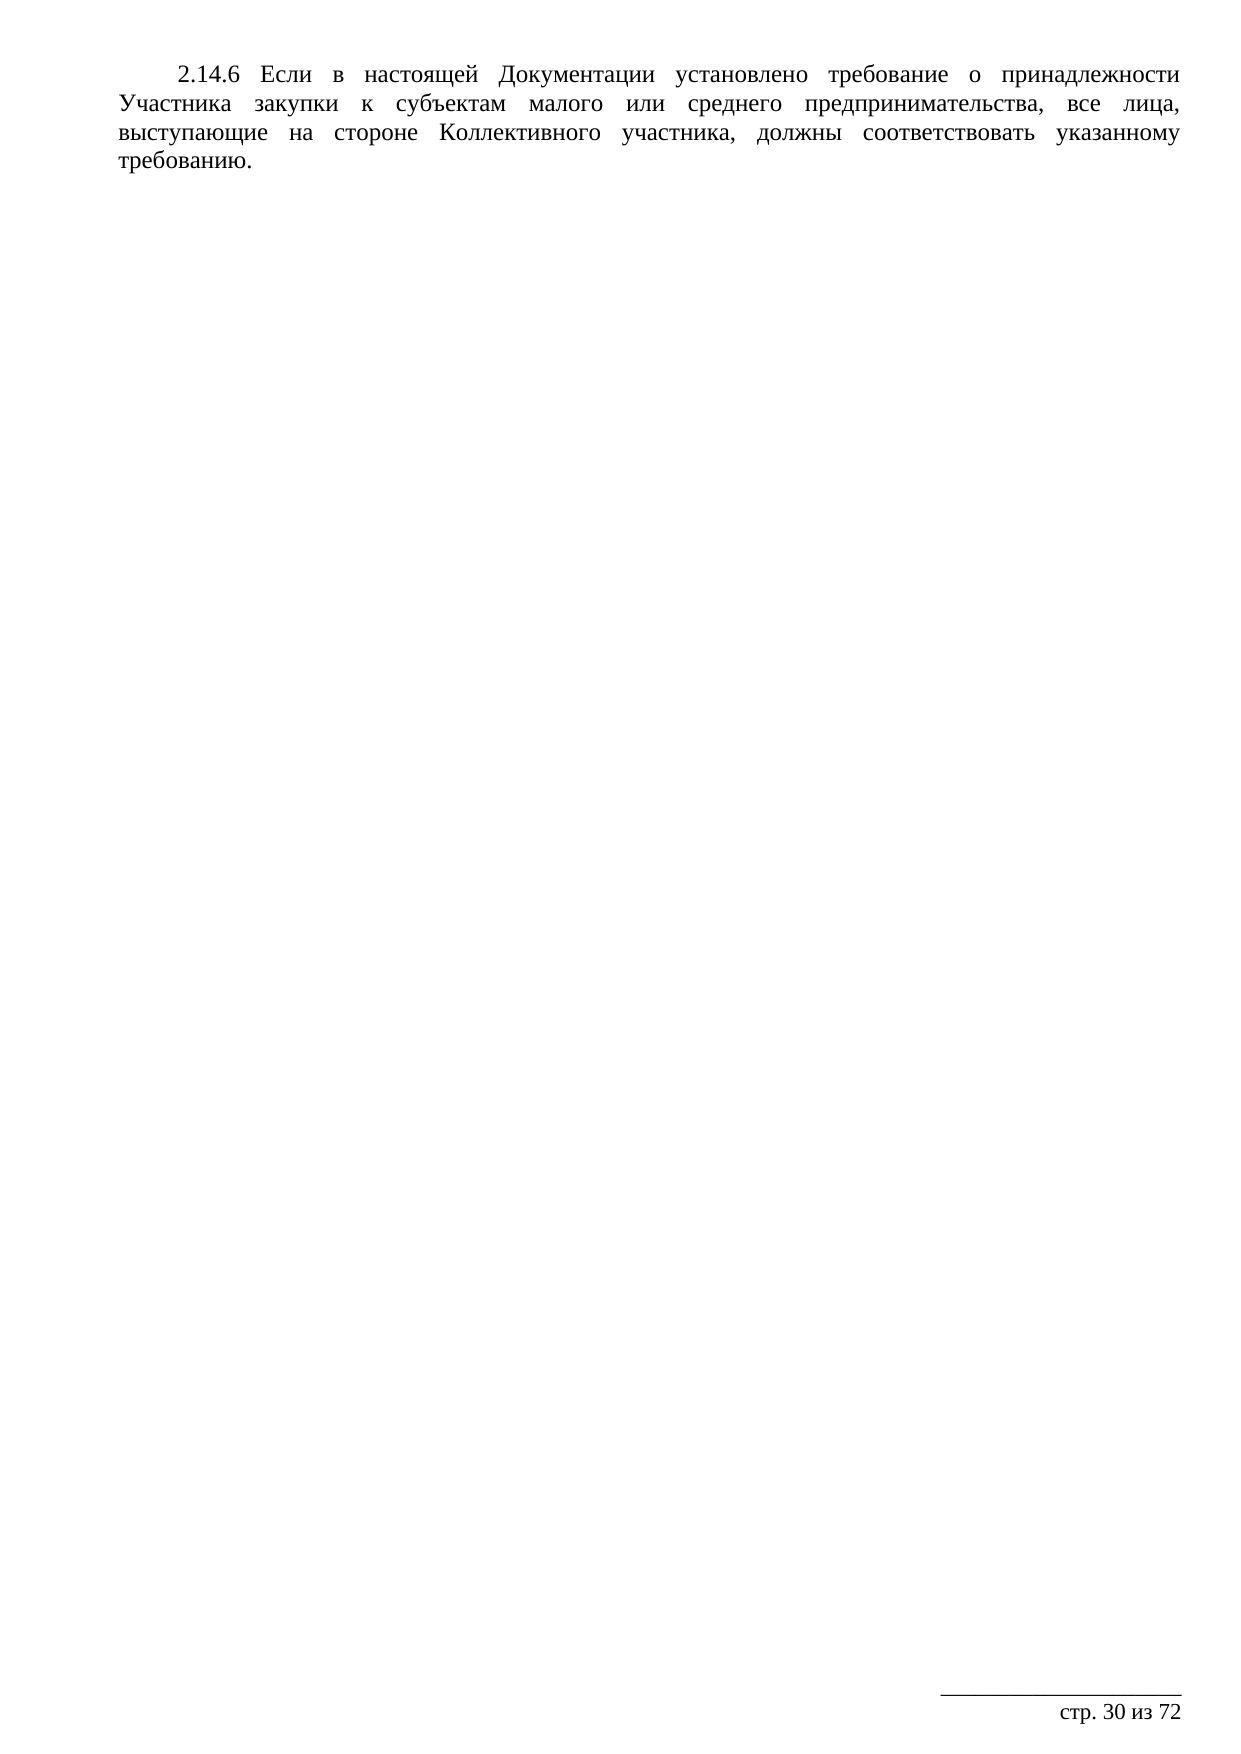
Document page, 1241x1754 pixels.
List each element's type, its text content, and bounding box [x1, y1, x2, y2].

text 2.14.6 Если в настоящей Документации установлено требование о принадлежности Участника закупки к субъектам малого или среднего предпринимательства, все лица, выступающие на стороне Коллективного участника, должны соответствовать указанному требованию. [118, 59, 1181, 174]
